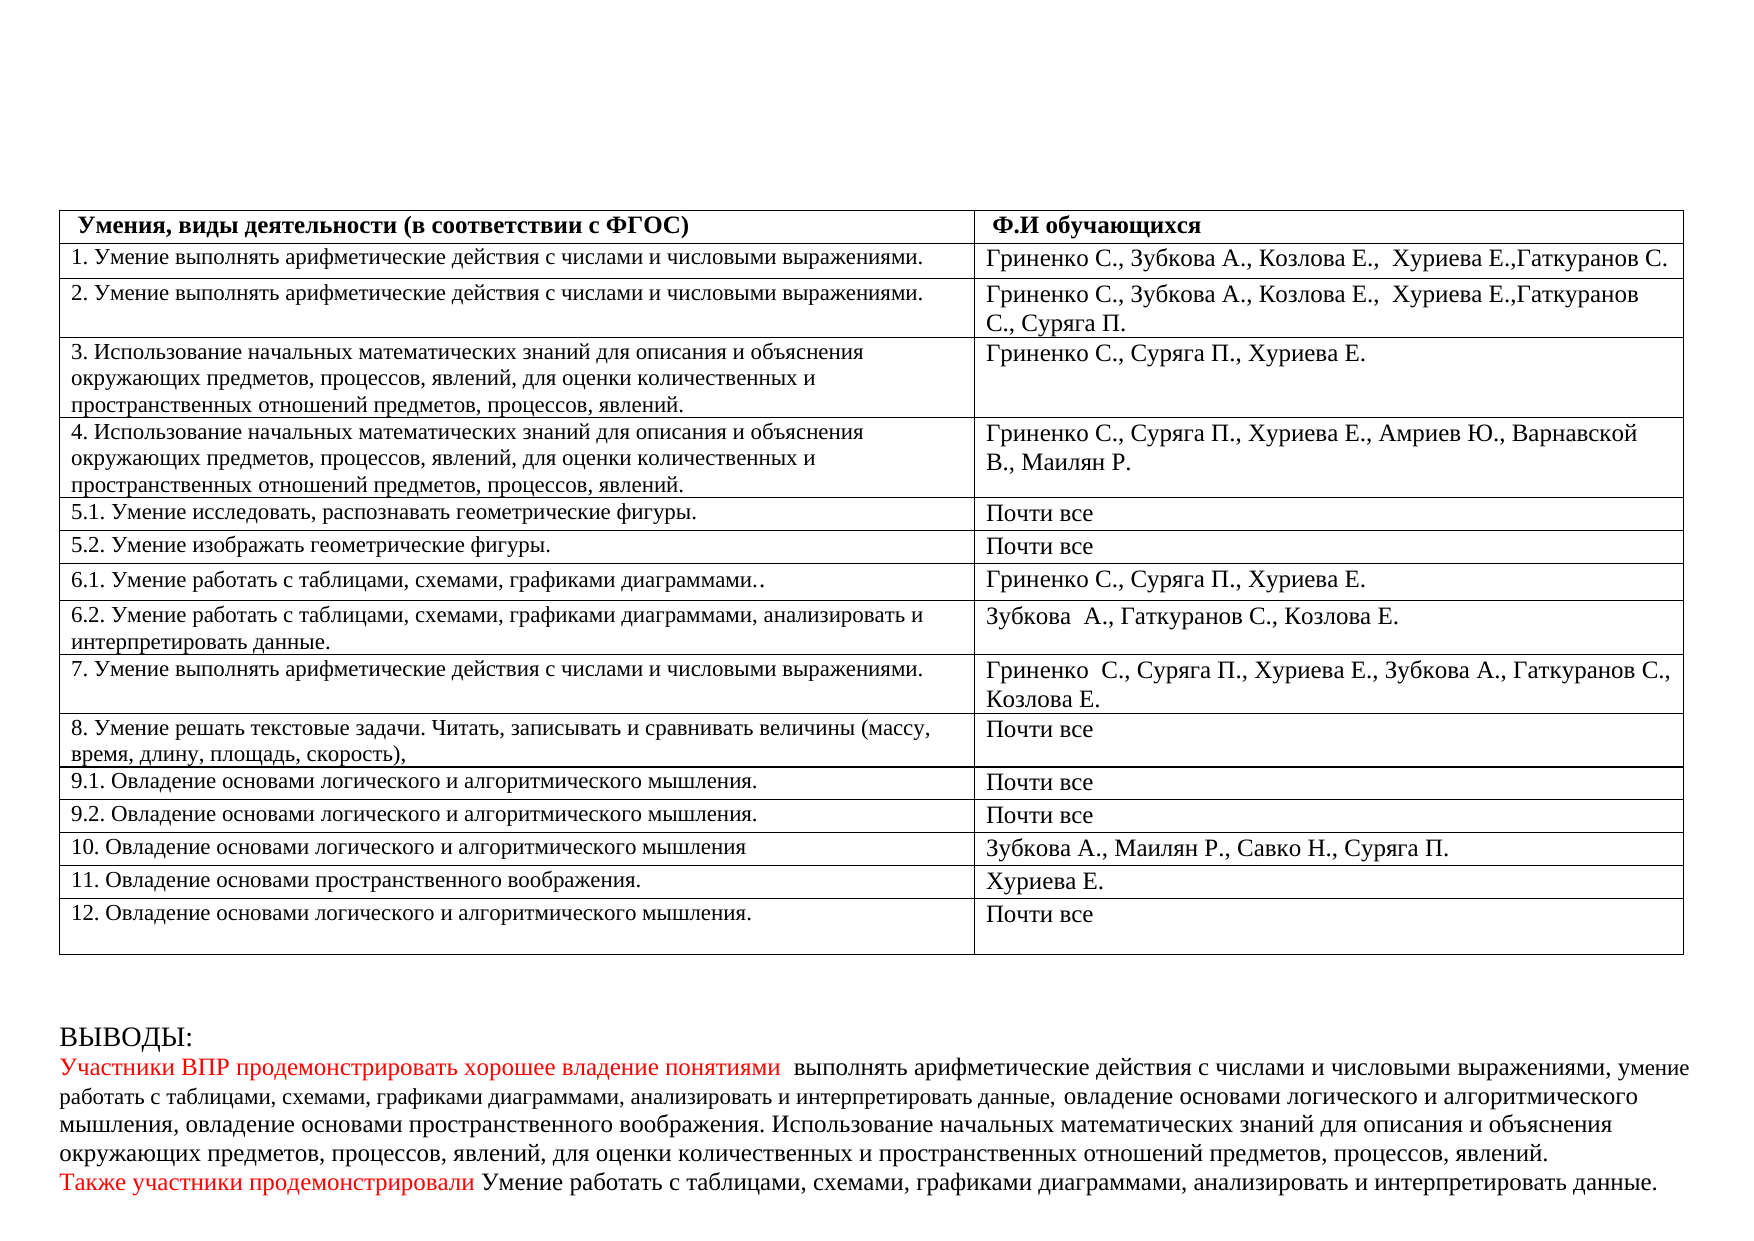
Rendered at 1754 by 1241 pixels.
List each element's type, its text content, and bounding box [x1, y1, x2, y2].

table_cell 6.1. Умение работать с таблицами, схемами, графиками диаграммами.. [60, 564, 974, 600]
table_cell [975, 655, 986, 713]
table_cell 11. Овладение основами пространственного воображения. [60, 866, 974, 898]
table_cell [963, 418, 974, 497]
table_cell 1. Умение выполнять арифметические действия с числами и числовыми выражениями. [60, 244, 974, 278]
table_cell Почти все [975, 531, 1683, 563]
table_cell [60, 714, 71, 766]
table_cell Почти все [975, 714, 1683, 766]
table_cell Почти все [975, 498, 1683, 530]
table_cell Хуриева Е. [975, 866, 1683, 898]
table_cell Гриненко С., Суряга П., Хуриева Е. [975, 564, 1683, 600]
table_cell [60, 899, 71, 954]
table_cell 9.1. Овладение основами логического и алгоритмического мышления. [60, 768, 974, 799]
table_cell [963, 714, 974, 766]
text Участники ВПР продемонстрировать хорошее владение понятиями выполнять арифметические действия с числами и числовыми выражениями, умение работать с таблицами, схемами, графиками диаграммами, анализировать и интерпретировать данные, овладение основами логического и алгоритмического мышления, овладение основами пространственного воображения. Использование начальных математических знаний для описания и объяснения окружающих предметов, процессов, явлений, для оценки количественных и пространственных отношений предметов, процессов, явлений. [59, 1052, 1695, 1167]
table_cell Почти все [975, 800, 1683, 832]
table_cell Почти все [975, 768, 1683, 799]
text ВЫВОДЫ: [59, 1019, 1695, 1052]
table_header Ф.И обучающихся [975, 211, 1683, 242]
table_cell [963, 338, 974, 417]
table_cell Гриненко С., Суряга П., Хуриева Е. [975, 338, 1683, 417]
table_cell Зубкова А., Маилян Р., Савко Н., Суряга П. [975, 833, 1683, 865]
table_cell Гриненко С., Суряга П., Хуриева Е., Амриев Ю., Варнавской В., Маилян Р. [975, 418, 1683, 497]
table_cell 2. Умение выполнять арифметические действия с числами и числовыми выражениями. [60, 279, 974, 337]
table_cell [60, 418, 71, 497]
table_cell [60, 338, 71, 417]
table_header Умения, виды деятельности (в соответствии с ФГОС) [60, 211, 974, 242]
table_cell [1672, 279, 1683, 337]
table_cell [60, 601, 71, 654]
table_cell 5.2. Умение изображать геометрические фигуры. [60, 531, 974, 563]
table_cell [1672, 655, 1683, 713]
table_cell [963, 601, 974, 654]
text Также участники продемонстрировали Умение работать с таблицами, схемами, графиками диаграммами, анализировать и интерпретировать данные. [59, 1167, 1695, 1196]
table_cell 10. Овладение основами логического и алгоритмического мышления [60, 833, 974, 865]
table_cell 5.1. Умение исследовать, распознавать геометрические фигуры. [60, 498, 974, 530]
table_cell Почти все [975, 899, 1683, 954]
table_cell Гриненко С., Зубкова А., Козлова Е., Хуриева Е.,Гаткуранов С. [975, 244, 1683, 278]
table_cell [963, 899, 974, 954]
table_cell 7. Умение выполнять арифметические действия с числами и числовыми выражениями. [60, 655, 974, 713]
table_cell Зубкова А., Гаткуранов С., Козлова Е. [975, 601, 1683, 654]
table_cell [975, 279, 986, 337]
table_cell 9.2. Овладение основами логического и алгоритмического мышления. [60, 800, 974, 832]
